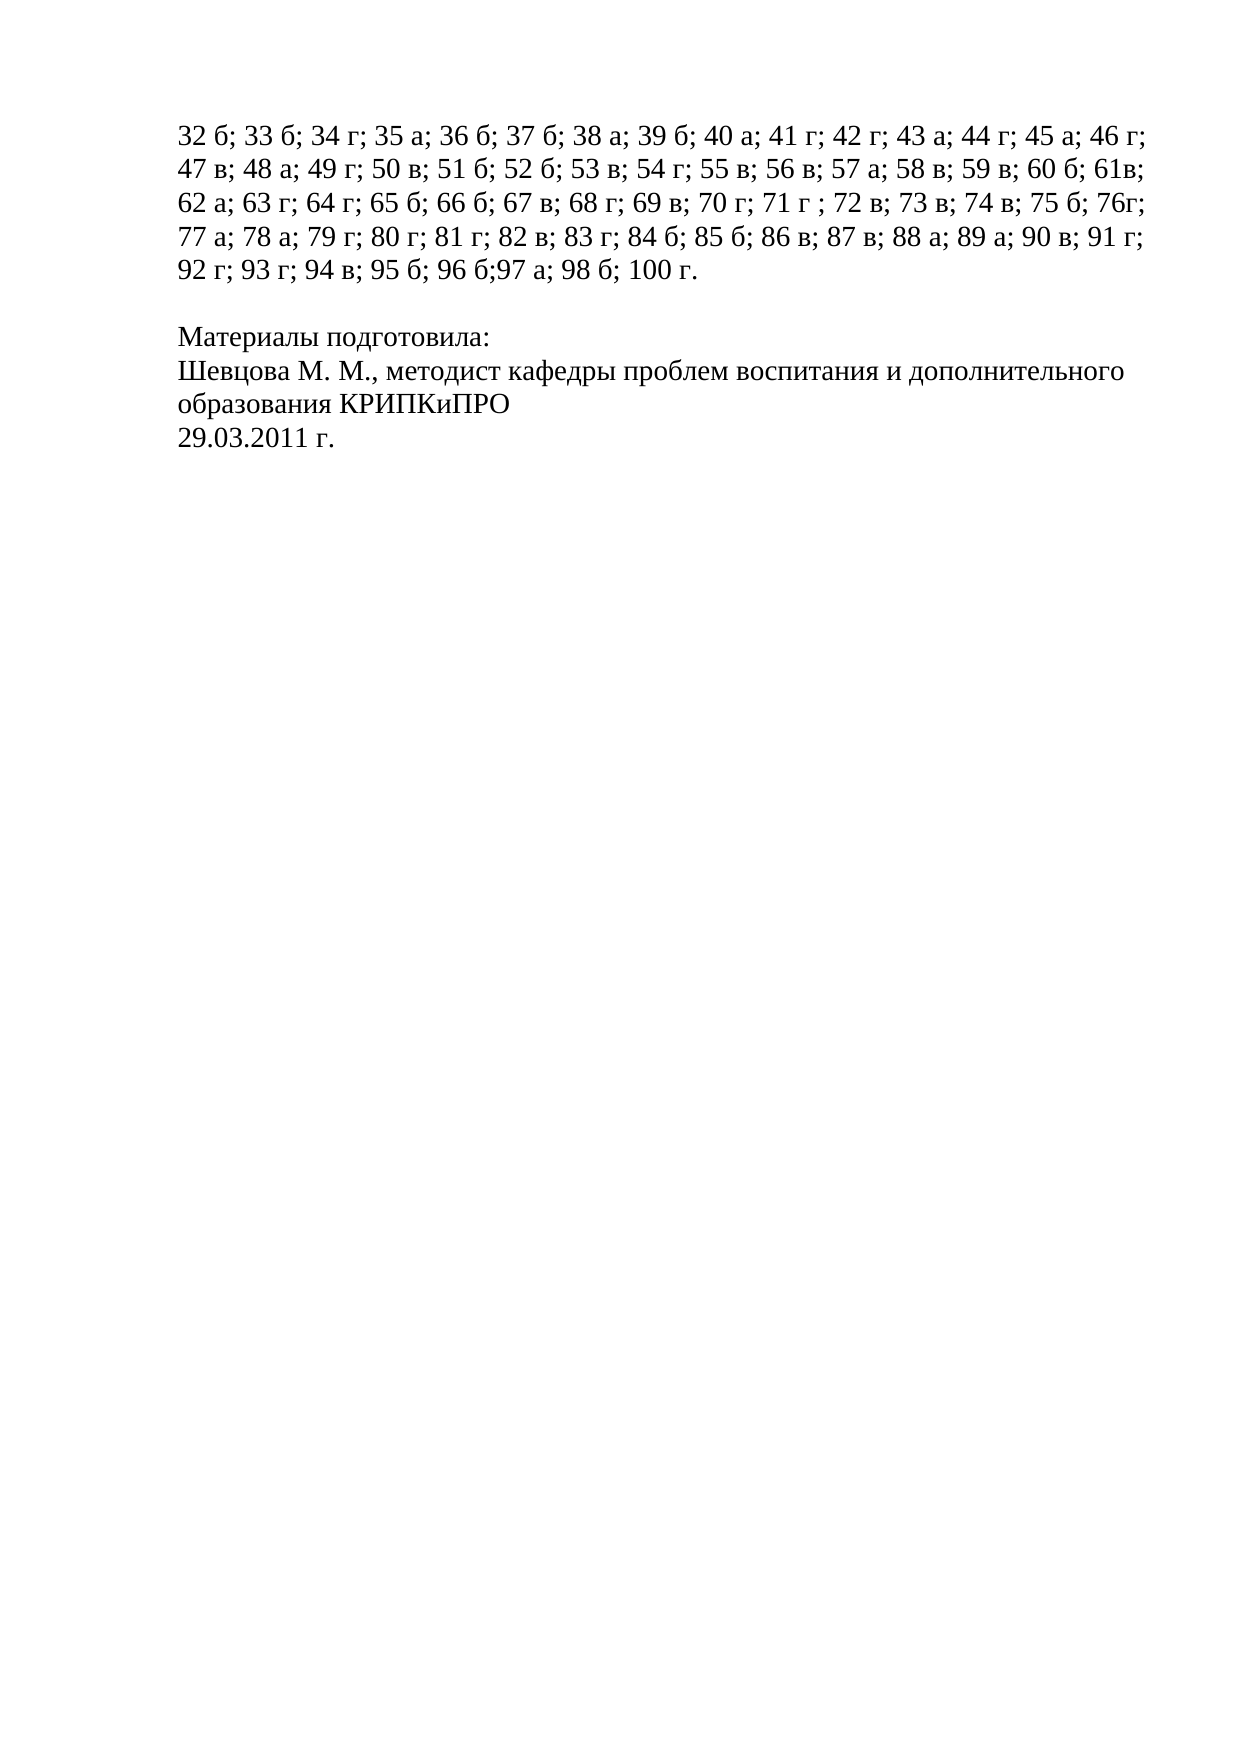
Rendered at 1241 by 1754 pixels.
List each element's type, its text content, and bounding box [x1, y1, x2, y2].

text 29.03.2011 г. [177, 420, 1152, 453]
text Шевцова М. М., методист кафедры проблем воспитания и дополнительного образования КРИПКиПРО [177, 353, 1152, 420]
text Материалы подготовила: [177, 319, 1152, 353]
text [177, 118, 1152, 286]
